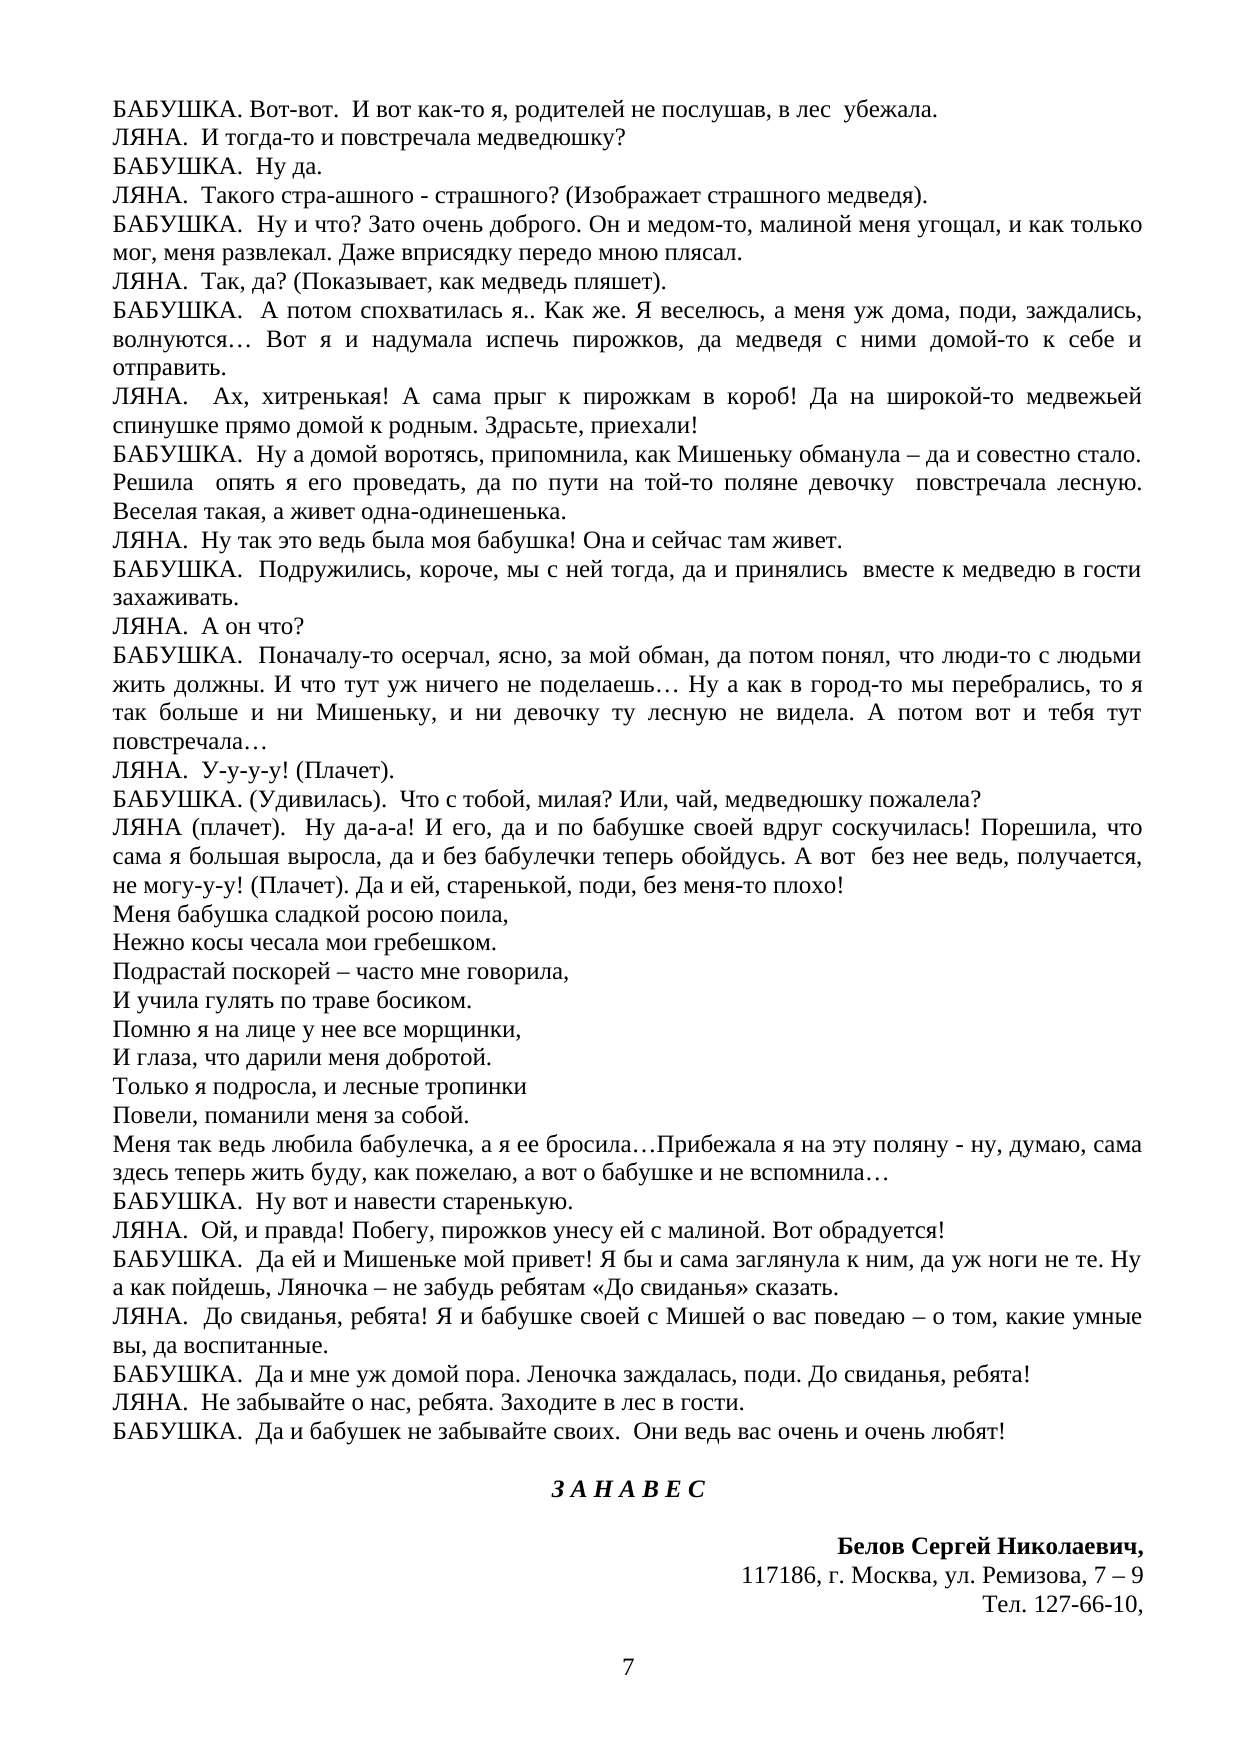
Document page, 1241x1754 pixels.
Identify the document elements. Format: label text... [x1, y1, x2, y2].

text ЛЯНА. Такого стра-ашного - страшного? (Изображает страшного медведя). [112, 180, 1144, 209]
text БАБУШКА. Ну вот и навести старенькую. [112, 1186, 1144, 1215]
text И учила гулять по траве босиком. [112, 985, 1144, 1014]
text БАБУШКА. Да и бабушек не забывайте своих. Они ведь вас очень и очень любят! [112, 1416, 1144, 1445]
text ЛЯНА. Ой, и правда! Побегу, пирожков унесу ей с малиной. Вот обрадуется! [112, 1215, 1144, 1244]
text БАБУШКА. Да ей и Мишеньке мой привет! Я бы и сама заглянула к ним, да уж ноги не те. Ну а как пойдешь, Ляночка – не забудь ребятам «До свиданья» сказать. [112, 1244, 1144, 1301]
text Меня так ведь любила бабулечка, а я ее бросила…Прибежала я на эту поляну - ну, думаю, сама здесь теперь жить буду, как пожелаю, а вот о бабушке и не вспомнила… [112, 1129, 1144, 1186]
text БАБУШКА. Поначалу-то осерчал, ясно, за мой обман, да потом понял, что люди-то с людьми жить должны. И что тут уж ничего не поделаешь… Ну а как в город-то мы перебрались, то я так больше и ни Мишеньку, и ни девочку ту лесную не видела. А потом вот и тебя тут повстречала… [112, 640, 1144, 755]
text БАБУШКА. Вот-вот. И вот как-то я, родителей не послушав, в лес убежала. [112, 94, 1144, 122]
text Меня бабушка сладкой росою поила, [112, 899, 1144, 927]
text ЛЯНА. А он что? [112, 611, 1144, 640]
text ЛЯНА. Ах, хитренькая! А сама прыг к пирожкам в короб! Да на широкой-то медвежьей спинушке прямо домой к родным. Здрасьте, приехали! [112, 381, 1144, 439]
text ЛЯНА. И тогда-то и повстречала медведюшку? [112, 122, 1144, 151]
text ЛЯНА (плачет). Ну да-а-а! И его, да и по бабушке своей вдруг соскучилась! Порешила, что сама я большая выросла, да и без бабулечки теперь обойдусь. А вот без нее ведь, получается, не могу-у-у! (Плачет). Да и ей, старенькой, поди, без меня-то плохо! [112, 812, 1144, 899]
text БАБУШКА. Подружились, короче, мы с ней тогда, да и принялись вместе к медведю в гости захаживать. [112, 554, 1144, 611]
text ЛЯНА. Не забывайте о нас, ребята. Заходите в лес в гости. [112, 1387, 1144, 1416]
text БАБУШКА. А потом спохватилась я.. Как же. Я веселюсь, а меня уж дома, поди, заждались, волнуются… Вот я и надумала испечь пирожков, да медведя с ними домой-то к себе и отправить. [112, 295, 1144, 381]
text ЛЯНА. У-у-у-у! (Плачет). [112, 755, 1144, 784]
text БАБУШКА. Ну а домой воротясь, припомнила, как Мишеньку обманула – да и совестно стало. Решила опять я его проведать, да по пути на той-то поляне девочку повстречала лесную. Веселая такая, а живет одна-одинешенька. [112, 439, 1144, 525]
text Помню я на лице у нее все морщинки, [112, 1014, 1144, 1042]
text БАБУШКА. Ну да. [112, 151, 1144, 180]
text . Москва, ул. Ремизова, 7 – 9 [112, 1560, 1144, 1589]
text Повели, поманили меня за собой. [112, 1100, 1144, 1129]
text ЛЯНА. Так, да? (Показывает, как медведь пляшет). [112, 266, 1144, 295]
text БАБУШКА. (Удивилась). Что с тобой, милая? Или, чай, медведюшку пожалела? [112, 784, 1144, 812]
text ЛЯНА. Ну так это ведь была моя бабушка! Она и сейчас там живет. [112, 525, 1144, 554]
text Нежно косы чесала мои гребешком. [112, 927, 1144, 956]
text И глаза, что дарили меня добротой. [112, 1042, 1144, 1071]
text З А Н А В Е С [112, 1474, 1144, 1502]
text Подрастай поскорей – часто мне говорила, [112, 956, 1144, 985]
text БАБУШКА. Ну и что? Зато очень доброго. Он и медом-то, малиной меня угощал, и как только мог, меня развлекал. Даже вприсядку передо мною плясал. [112, 209, 1144, 266]
text Белов Сергей Николаевич, [112, 1531, 1144, 1560]
text ЛЯНА. До свиданья, ребята! Я и бабушке своей с Мишей о вас поведаю – о том, какие умные вы, да воспитанные. [112, 1301, 1144, 1359]
text БАБУШКА. Да и мне уж домой пора. Леночка заждалась, поди. До свиданья, ребята! [112, 1359, 1144, 1387]
text Только я подросла, и лесные тропинки [112, 1071, 1144, 1100]
text Тел. 127-66-10, [112, 1589, 1144, 1617]
